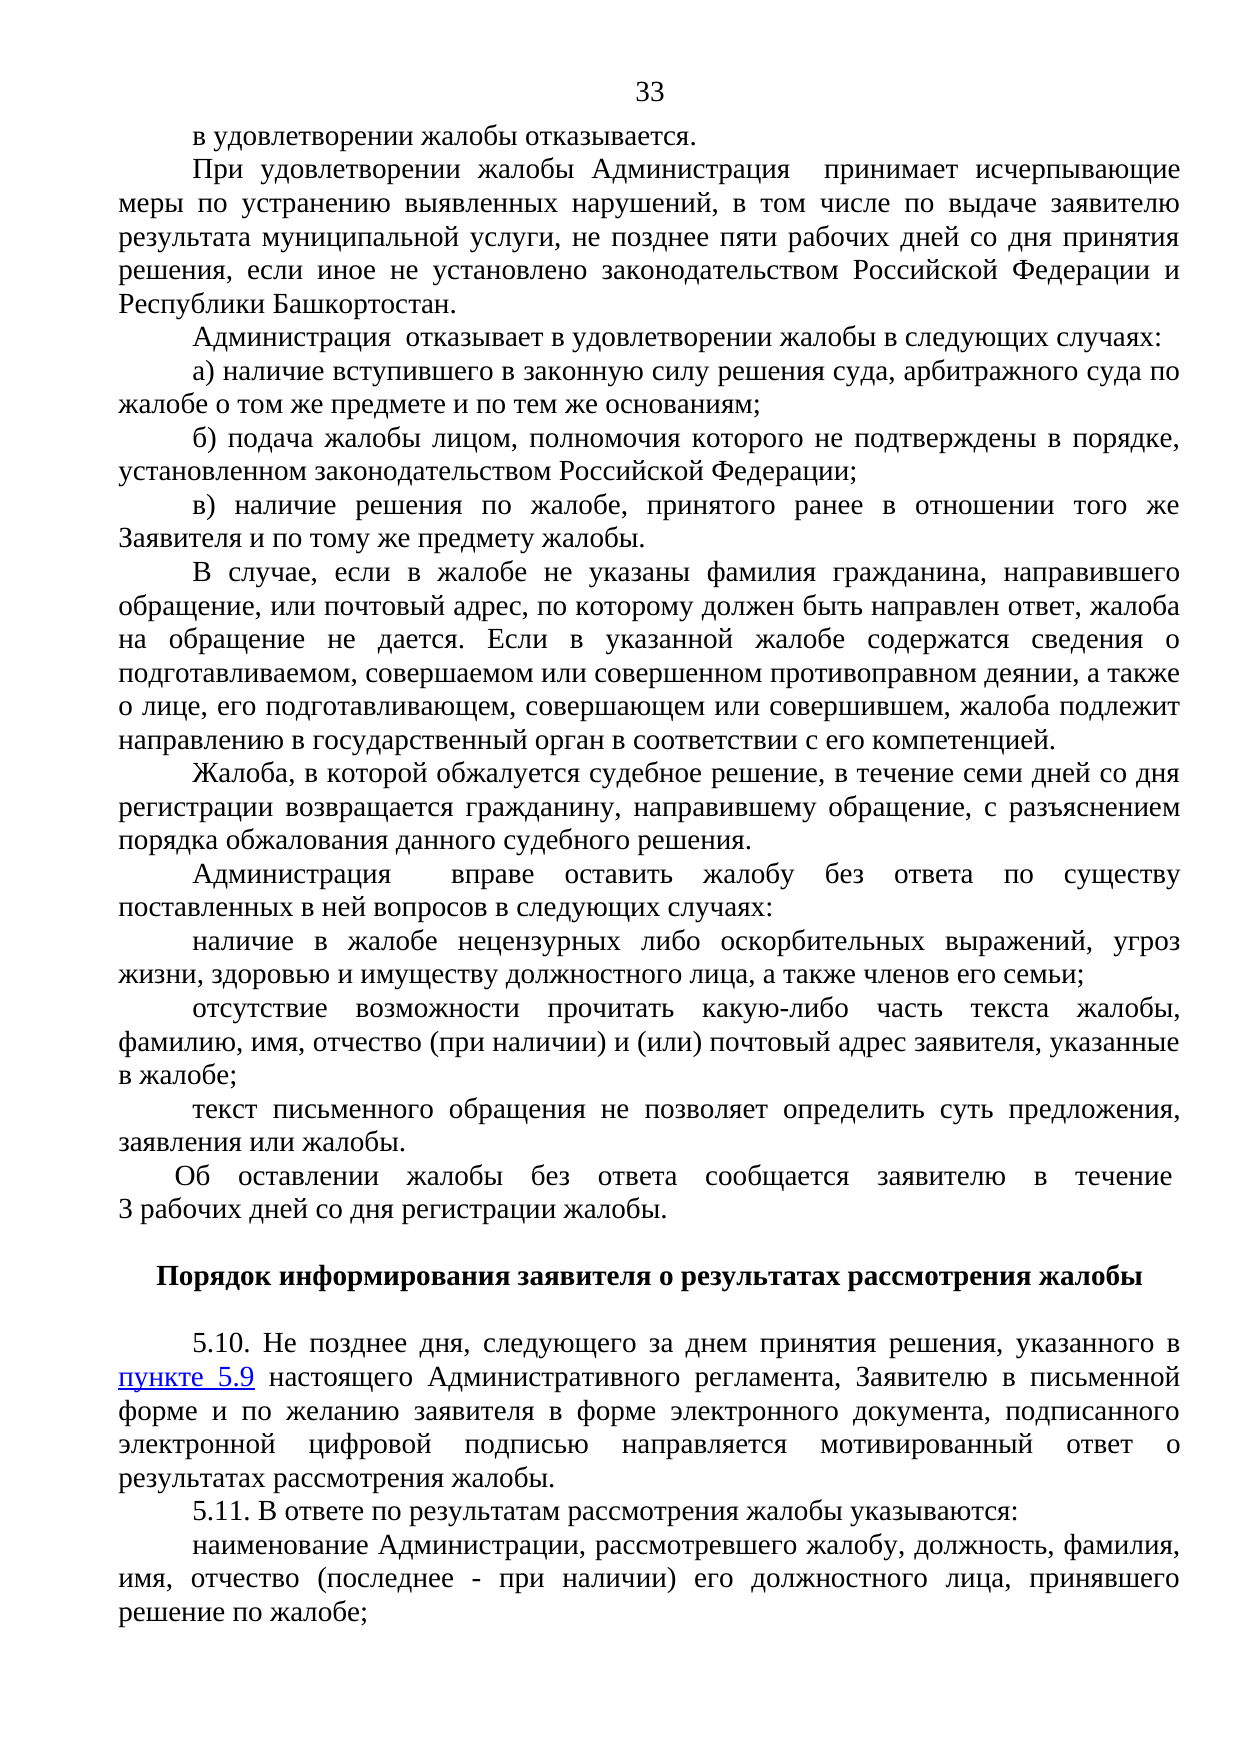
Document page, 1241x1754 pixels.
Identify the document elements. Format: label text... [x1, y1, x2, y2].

text наименование Администрации, рассмотревшего жалобу, должность, фамилия, имя, отчество (последнее - при наличии) его должностного лица, принявшего решение по жалобе; [118, 1527, 1181, 1627]
text Об оставлении жалобы без ответа сообщается заявителю в течение 3 рабочих дней со дня регистрации жалобы. [118, 1158, 1181, 1225]
text В случае, если в жалобе не указаны фамилия гражданина, направившего обращение, или почтовый адрес, по которому должен быть направлен ответ, жалоба на обращение не дается. Если в указанной жалобе содержатся сведения о подготавливаемом, совершаемом или совершенном противоправном деянии, а также о лице, его подготавливающем, совершающем или совершившем, жалоба подлежит направлению в государственный орган в соответствии с его компетенцией. [118, 554, 1181, 755]
text Жалоба, в которой обжалуется судебное решение, в течение семи дней со дня регистрации возвращается гражданину, направившему обращение, с разъяснением порядка обжалования данного судебного решения. [118, 755, 1181, 856]
text а) наличие вступившего в законную силу решения суда, арбитражного суда по жалобе о том же предмете и по тем же основаниям; [118, 353, 1181, 420]
text 5.10. Не позднее дня, следующего за днем принятия решения, указанного в пункте 5.9 настоящего Административного регламента, Заявителю в письменной форме и по желанию заявителя в форме электронного документа, подписанного электронной цифровой подписью направляется мотивированный ответ о результатах рассмотрения жалобы. [118, 1326, 1181, 1493]
text При удовлетворении жалобы Администрация принимает исчерпывающие меры по устранению выявленных нарушений, в том числе по выдаче заявителю результата муниципальной услуги, не позднее пяти рабочих дней со дня принятия решения, если иное не установлено законодательством Российской Федерации и Республики Башкортостан. [118, 152, 1181, 319]
text наличие в жалобе нецензурных либо оскорбительных выражений, угроз жизни, здоровью и имуществу должностного лица, а также членов его семьи; [118, 923, 1181, 990]
text в) наличие решения по жалобе, принятого ранее в отношении того же Заявителя и по тому же предмету жалобы. [118, 487, 1181, 554]
text б) подача жалобы лицом, полномочия которого не подтверждены в порядке, установленном законодательством Российской Федерации; [118, 420, 1181, 487]
text отсутствие возможности прочитать какую-либо часть текста жалобы, фамилию, имя, отчество (при наличии) и (или) почтовый адрес заявителя, указанные в жалобе; [118, 990, 1181, 1091]
text Администрация отказывает в удовлетворении жалобы в следующих случаях: [118, 319, 1181, 353]
text 5.11. В ответе по результатам рассмотрения жалобы указываются: [118, 1493, 1181, 1527]
text в удовлетворении жалобы отказывается. [118, 118, 1181, 152]
text текст письменного обращения не позволяет определить суть предложения, заявления или жалобы. [118, 1091, 1181, 1158]
text Администрация вправе оставить жалобу без ответа по существу поставленных в ней вопросов в следующих случаях: [118, 856, 1181, 923]
text Порядок информирования заявителя о результатах рассмотрения жалобы [118, 1258, 1181, 1292]
